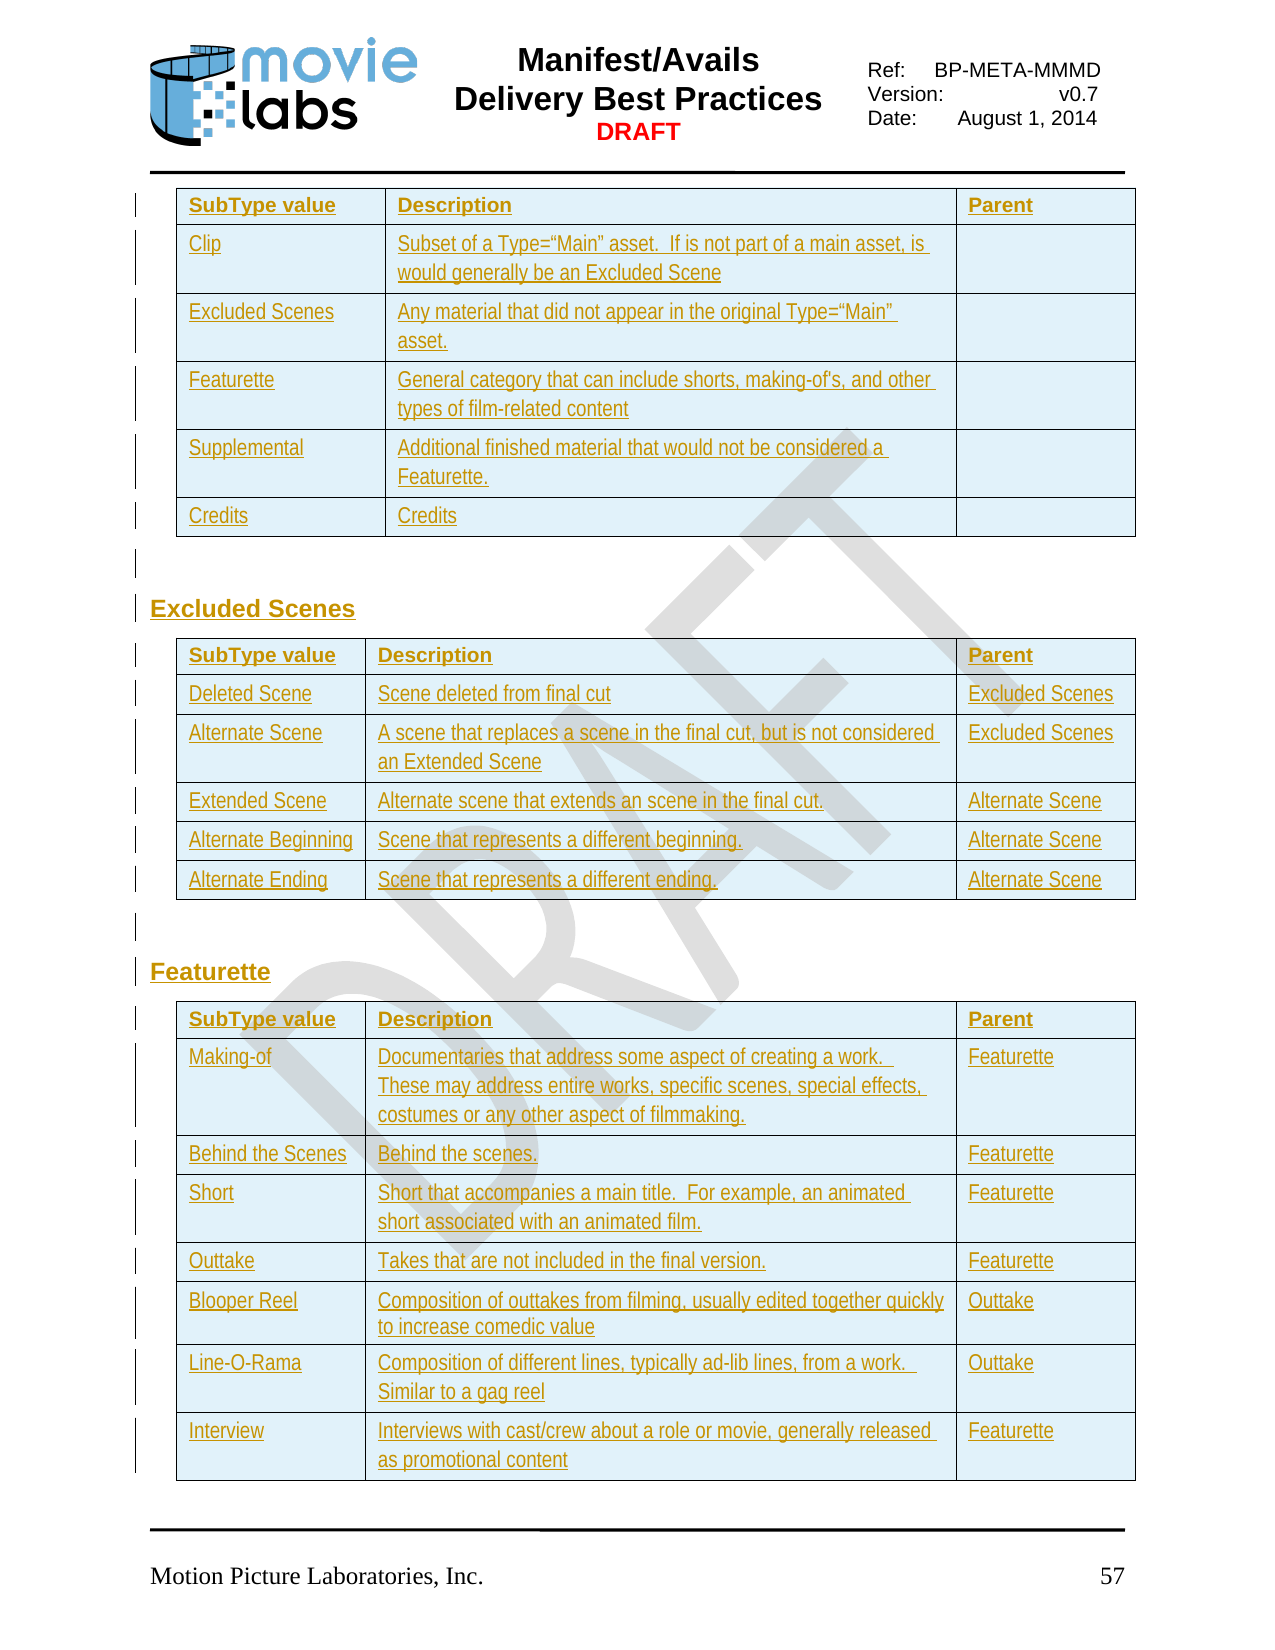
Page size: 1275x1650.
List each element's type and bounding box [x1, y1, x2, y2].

picture [150, 37, 418, 146]
